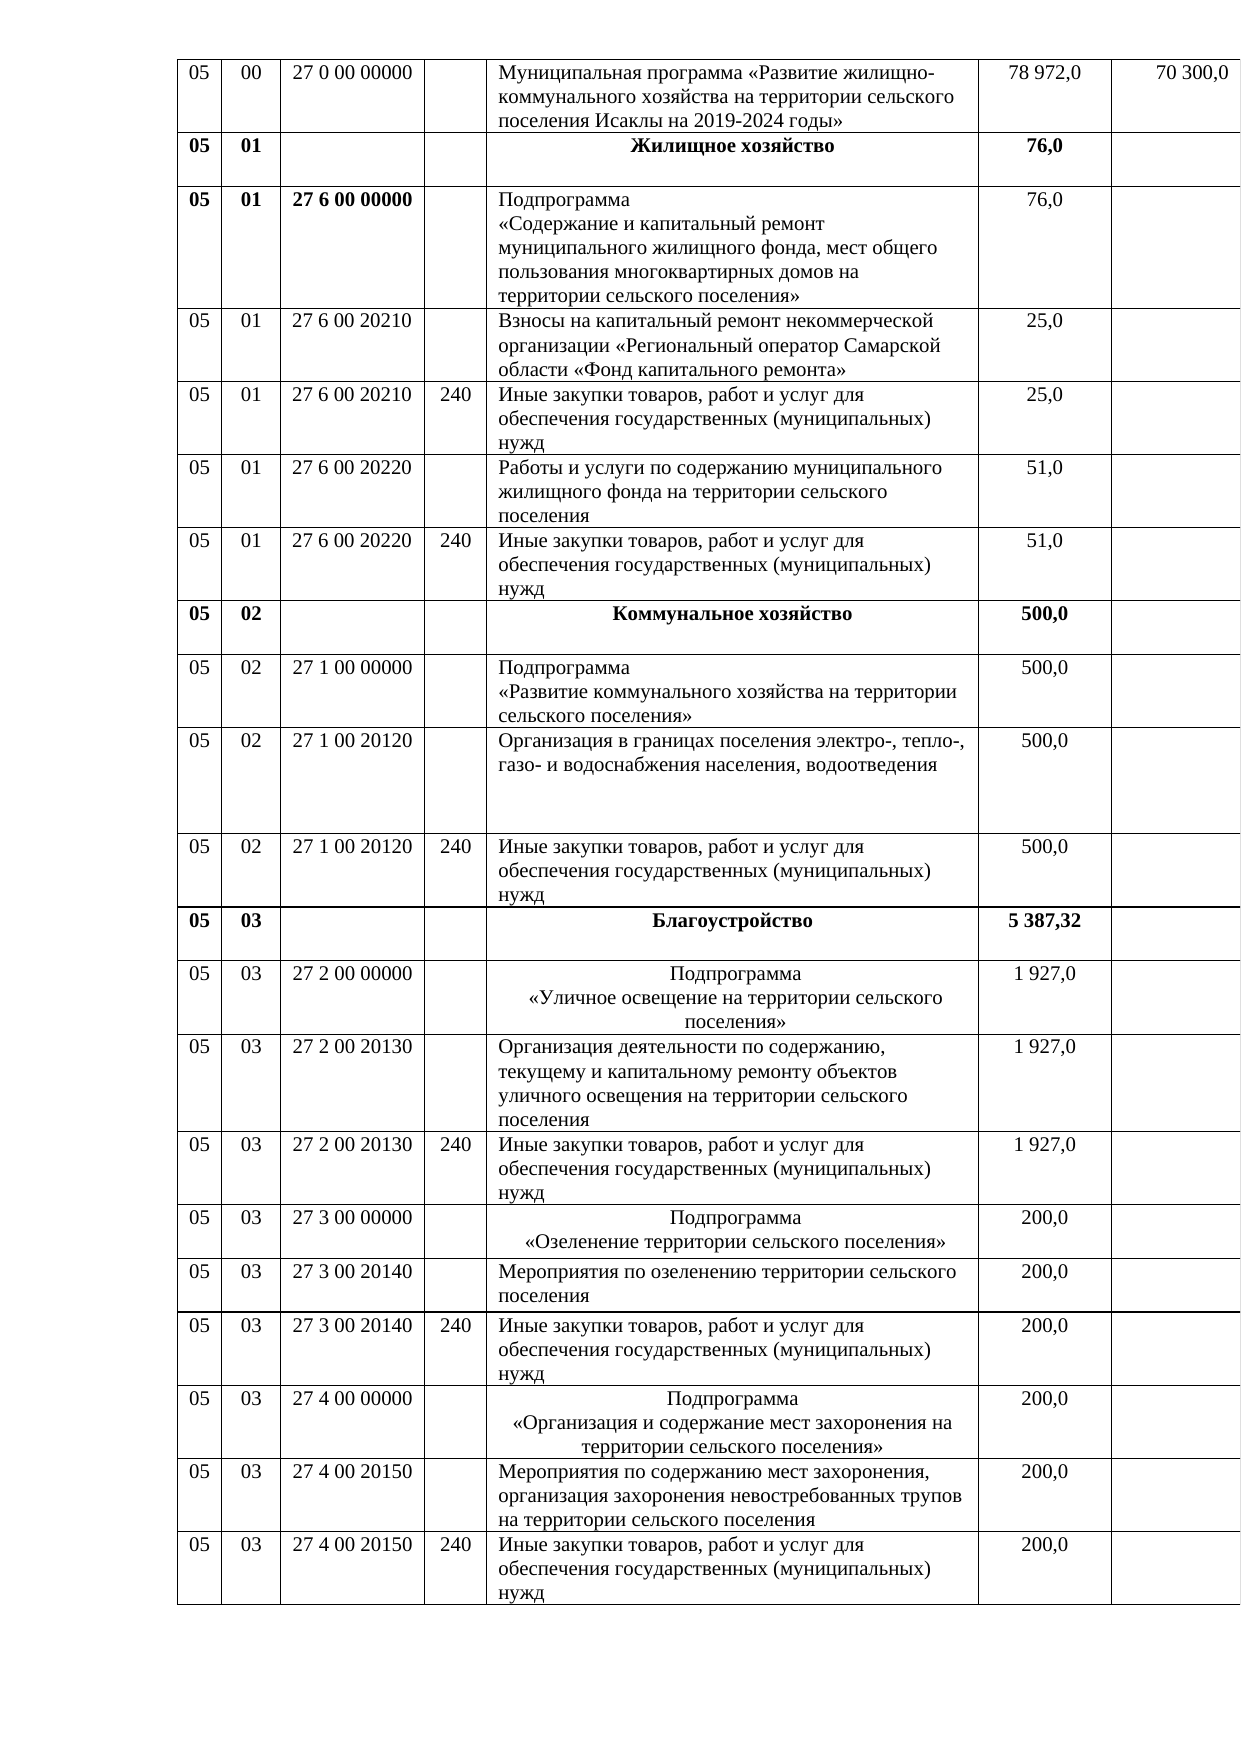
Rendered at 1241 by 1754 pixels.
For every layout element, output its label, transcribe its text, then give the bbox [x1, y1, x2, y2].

table_cell 05 [178, 1205, 221, 1258]
table_cell [1112, 382, 1240, 454]
table_cell [1112, 455, 1240, 527]
table_cell 01 [222, 187, 280, 307]
table_cell [1112, 908, 1240, 960]
table_cell 51,0 [979, 455, 1111, 527]
table_cell 01 [222, 528, 280, 600]
table_cell Подпрограмма «Содержание и капитальный ремонт муниципального жилищного фонда, мест общего пользования многоквартирных домов на территории сельского поселения» [487, 187, 978, 307]
table_cell [1112, 133, 1240, 186]
table_cell [1112, 961, 1240, 1033]
table_cell Иные закупки товаров, работ и услуг для обеспечения государственных (муниципальных) нужд [487, 1132, 978, 1204]
table_cell 05 [178, 1259, 221, 1311]
table_cell 1 927,0 [979, 1035, 1111, 1131]
table_cell [425, 1459, 486, 1531]
table_cell 27 2 00 20130 [281, 1035, 424, 1131]
table_cell 03 [222, 1459, 280, 1531]
table_cell Организация в границах поселения электро-, тепло-, газо- и водоснабжения населения, водоотведения [487, 728, 978, 833]
table_cell [1112, 1205, 1240, 1258]
table_cell [1112, 309, 1240, 381]
table_cell 05 [178, 133, 221, 186]
table_cell 03 [222, 1386, 280, 1458]
table_cell [425, 1035, 486, 1131]
table_cell 03 [222, 1035, 280, 1131]
table_cell Коммунальное хозяйство [487, 601, 978, 654]
table_cell 02 [222, 601, 280, 654]
table_cell [425, 1259, 486, 1311]
table_cell [1112, 1259, 1240, 1311]
table_cell 27 0 00 00000 [281, 60, 424, 132]
table_cell 05 [178, 728, 221, 833]
table_cell 05 [178, 528, 221, 600]
table_cell 05 [178, 382, 221, 454]
table_cell 240 [425, 528, 486, 600]
table_cell 05 [178, 1313, 221, 1385]
table_cell 02 [222, 834, 280, 906]
table_cell 01 [222, 382, 280, 454]
table_cell Благоустройство [487, 908, 978, 960]
table_cell Подпрограмма «Развитие коммунального хозяйства на территории сельского поселения» [487, 655, 978, 727]
table_cell 500,0 [979, 655, 1111, 727]
table_cell [425, 908, 486, 960]
table_cell 200,0 [979, 1386, 1111, 1458]
table_cell Иные закупки товаров, работ и услуг для обеспечения государственных (муниципальных) нужд [487, 834, 978, 906]
table_cell 27 1 00 00000 [281, 655, 424, 727]
table_cell [425, 1386, 486, 1458]
table_cell 03 [222, 1259, 280, 1311]
table_cell Мероприятия по содержанию мест захоронения, организация захоронения невостребованных трупов на территории сельского поселения [487, 1459, 978, 1531]
table_cell 27 6 00 20210 [281, 382, 424, 454]
table_cell 27 1 00 20120 [281, 728, 424, 833]
table_cell 01 [222, 309, 280, 381]
table_cell Подпрограмма «Озеленение территории сельского поселения» [487, 1205, 978, 1258]
table_cell [281, 601, 424, 654]
table_cell 240 [425, 834, 486, 906]
table_cell 27 1 00 20120 [281, 834, 424, 906]
table_cell 01 [222, 133, 280, 186]
table_cell Иные закупки товаров, работ и услуг для обеспечения государственных (муниципальных) нужд [487, 382, 978, 454]
table_cell [425, 133, 486, 186]
table_cell 240 [425, 1313, 486, 1385]
table_cell Работы и услуги по содержанию муниципального жилищного фонда на территории сельского поселения [487, 455, 978, 527]
table_cell [425, 309, 486, 381]
table_cell 27 6 00 20210 [281, 309, 424, 381]
table_cell 25,0 [979, 382, 1111, 454]
table_cell 03 [222, 1532, 280, 1604]
table_cell 05 [178, 1532, 221, 1604]
table_cell 200,0 [979, 1459, 1111, 1531]
table_cell 200,0 [979, 1313, 1111, 1385]
table_cell Иные закупки товаров, работ и услуг для обеспечения государственных (муниципальных) нужд [487, 1313, 978, 1385]
table_cell [1112, 1459, 1240, 1531]
table_cell 27 3 00 20140 [281, 1259, 424, 1311]
table_cell [281, 908, 424, 960]
table_cell Иные закупки товаров, работ и услуг для обеспечения государственных (муниципальных) нужд [487, 528, 978, 600]
table_cell 02 [222, 655, 280, 727]
table_cell [425, 60, 486, 132]
table_cell 27 6 00 20220 [281, 455, 424, 527]
table_cell 05 [178, 1035, 221, 1131]
table_cell [1112, 187, 1240, 307]
table_cell Организация деятельности по содержанию, текущему и капитальному ремонту объектов уличного освещения на территории сельского поселения [487, 1035, 978, 1131]
table_cell 240 [425, 1132, 486, 1204]
table_cell 05 [178, 187, 221, 307]
table_cell 27 2 00 00000 [281, 961, 424, 1033]
table_cell Мероприятия по озеленению территории сельского поселения [487, 1259, 978, 1311]
table_cell [1112, 1532, 1240, 1604]
table_cell Иные закупки товаров, работ и услуг для обеспечения государственных (муниципальных) нужд [487, 1532, 978, 1604]
table_cell 1 927,0 [979, 1132, 1111, 1204]
table_cell 27 4 00 00000 [281, 1386, 424, 1458]
table_cell [1112, 1313, 1240, 1385]
table_cell [1112, 528, 1240, 600]
table_cell 78 972,0 [979, 60, 1111, 132]
table_cell 27 2 00 20130 [281, 1132, 424, 1204]
table_cell 02 [222, 728, 280, 833]
table_cell 1 927,0 [979, 961, 1111, 1033]
table_cell 500,0 [979, 601, 1111, 654]
table_cell 500,0 [979, 728, 1111, 833]
table_cell 76,0 [979, 133, 1111, 186]
table_cell 03 [222, 1313, 280, 1385]
table_cell 05 [178, 961, 221, 1033]
table_cell [425, 961, 486, 1033]
table_cell 05 [178, 834, 221, 906]
table_cell [425, 728, 486, 833]
table_cell 05 [178, 601, 221, 654]
table_cell 05 [178, 1386, 221, 1458]
table_cell [425, 187, 486, 307]
table_cell 500,0 [979, 834, 1111, 906]
table_cell 05 [178, 1132, 221, 1204]
table_cell 03 [222, 1205, 280, 1258]
table_cell 05 [178, 309, 221, 381]
table_cell 27 6 00 00000 [281, 187, 424, 307]
table_cell Жилищное хозяйство [487, 133, 978, 186]
table_cell 05 [178, 60, 221, 132]
table_cell 27 3 00 00000 [281, 1205, 424, 1258]
table_cell 03 [222, 908, 280, 960]
table_cell 76,0 [979, 187, 1111, 307]
table_cell 27 3 00 20140 [281, 1313, 424, 1385]
table_cell 200,0 [979, 1259, 1111, 1311]
table_cell 27 6 00 20220 [281, 528, 424, 600]
table_cell 03 [222, 1132, 280, 1204]
table_cell 00 [222, 60, 280, 132]
table_cell [425, 601, 486, 654]
table_cell 03 [222, 961, 280, 1033]
table_cell Муниципальная программа «Развитие жилищно-коммунального хозяйства на территории сельского поселения Исаклы на 2019-2024 годы» [487, 60, 978, 132]
table_cell 240 [425, 382, 486, 454]
table_cell 25,0 [979, 309, 1111, 381]
table_cell Подпрограмма «Уличное освещение на территории сельского поселения» [487, 961, 978, 1033]
table_cell [425, 455, 486, 527]
table_cell 5 387,32 [979, 908, 1111, 960]
table_cell [1112, 1132, 1240, 1204]
table_cell [281, 133, 424, 186]
table_cell 05 [178, 908, 221, 960]
table_cell [1112, 655, 1240, 727]
table_cell 200,0 [979, 1205, 1111, 1258]
table_cell Подпрограмма «Организация и содержание мест захоронения на территории сельского поселения» [487, 1386, 978, 1458]
table_cell [1112, 728, 1240, 833]
table_cell [425, 655, 486, 727]
table_cell 05 [178, 1459, 221, 1531]
table_cell 05 [178, 455, 221, 527]
table_cell 200,0 [979, 1532, 1111, 1604]
table_cell 27 4 00 20150 [281, 1459, 424, 1531]
table_cell Взносы на капитальный ремонт некоммерческой организации «Региональный оператор Самарской области «Фонд капитального ремонта» [487, 309, 978, 381]
table_cell [425, 1205, 486, 1258]
table_cell 70 300,0 [1112, 60, 1240, 132]
table_cell 27 4 00 20150 [281, 1532, 424, 1604]
table_cell 240 [425, 1532, 486, 1604]
table_cell [1112, 601, 1240, 654]
table_cell 51,0 [979, 528, 1111, 600]
table_cell 05 [178, 655, 221, 727]
table_cell 01 [222, 455, 280, 527]
table_cell [1112, 1035, 1240, 1131]
table_cell [1112, 834, 1240, 906]
table_cell [1112, 1386, 1240, 1458]
